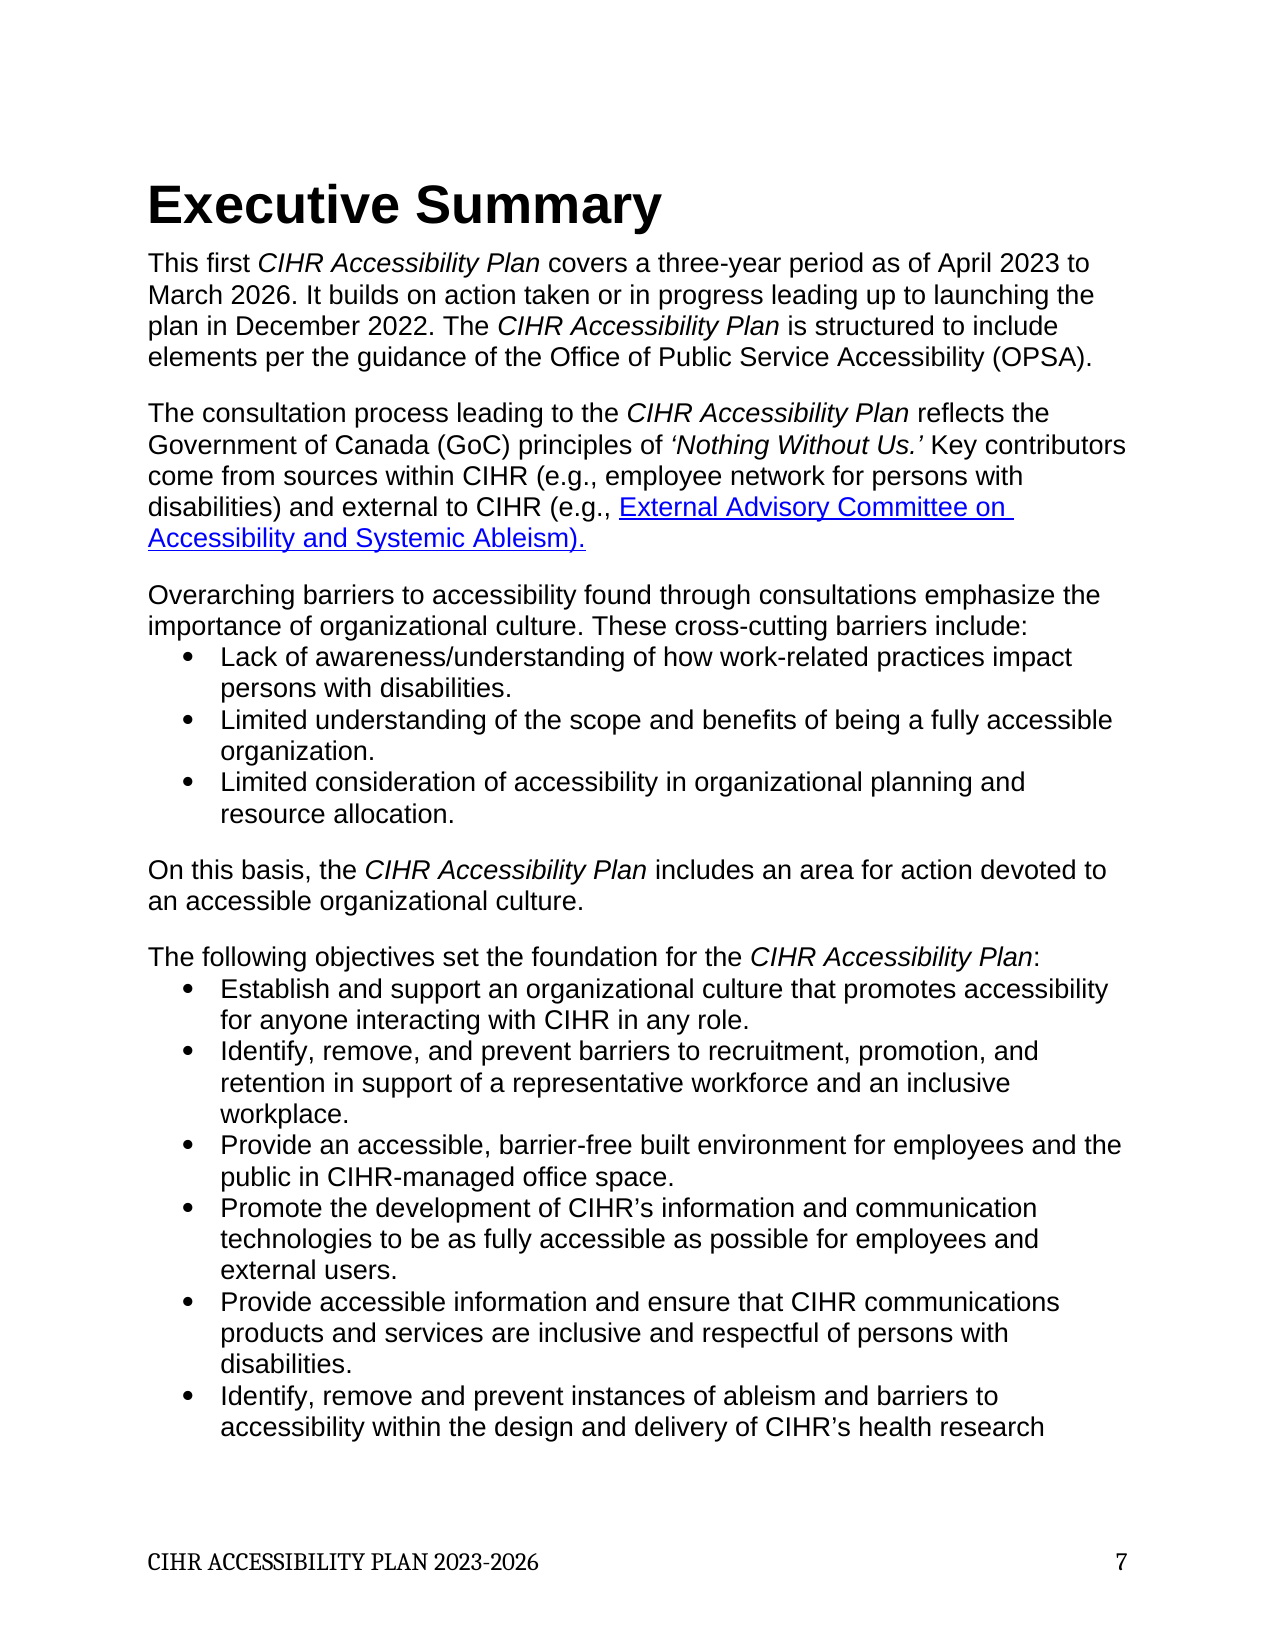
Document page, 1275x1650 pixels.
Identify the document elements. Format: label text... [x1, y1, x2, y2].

list Identify, remove, and prevent barriers to recruitment, promotion, and retention in support of a representative workforce and an inclusive workplace. [183, 1035, 1127, 1129]
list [183, 1379, 1127, 1442]
subtitle Overarching barriers to accessibility found through consultations emphasize the importance of organizational culture. These cross-cutting barriers include: [148, 579, 1127, 641]
text On this basis, the CIHR Accessibility Plan includes an area for action devoted to an accessible organizational culture. [148, 854, 1127, 916]
text This first CIHR Accessibility Plan covers a three-year period as of April 2023 to March 2026. It builds on action taken or in progress leading up to launching the plan in December 2022. The CIHR Accessibility Plan is structured to include elements per the guidance of the Office of Public Service Accessibility (OPSA). [148, 247, 1127, 372]
list Limited consideration of accessibility in organizational planning and resource allocation. [183, 766, 1127, 829]
text The consultation process leading to the CIHR Accessibility Plan reflects the Government of Canada (GoC) principles of ‘Nothing Without Us.’ Key contributors come from sources within CIHR (e.g., employee network for persons with disabilities) and external to CIHR (e.g., External Advisory Committee on Accessibility and Systemic Ableism). [148, 397, 1127, 554]
list Lack of awareness/understanding of how work-related practices impact persons with disabilities. [183, 641, 1127, 704]
subtitle The following objectives set the foundation for the CIHR Accessibility Plan: [148, 941, 1127, 973]
list Provide an accessible, barrier-free built environment for employees and the public in CIHR-managed office space. [183, 1129, 1127, 1192]
list Establish and support an organizational culture that promotes accessibility for anyone interacting with CIHR in any role. [183, 973, 1127, 1035]
list Provide accessible information and ensure that CIHR communications products and services are inclusive and respectful of persons with disabilities. [183, 1286, 1127, 1379]
subtitle Executive Summary [148, 173, 1127, 235]
list Limited understanding of the scope and benefits of being a fully accessible organization. [183, 704, 1127, 766]
list Promote the development of CIHR’s information and communication technologies to be as fully accessible as possible for employees and external users. [183, 1192, 1127, 1286]
